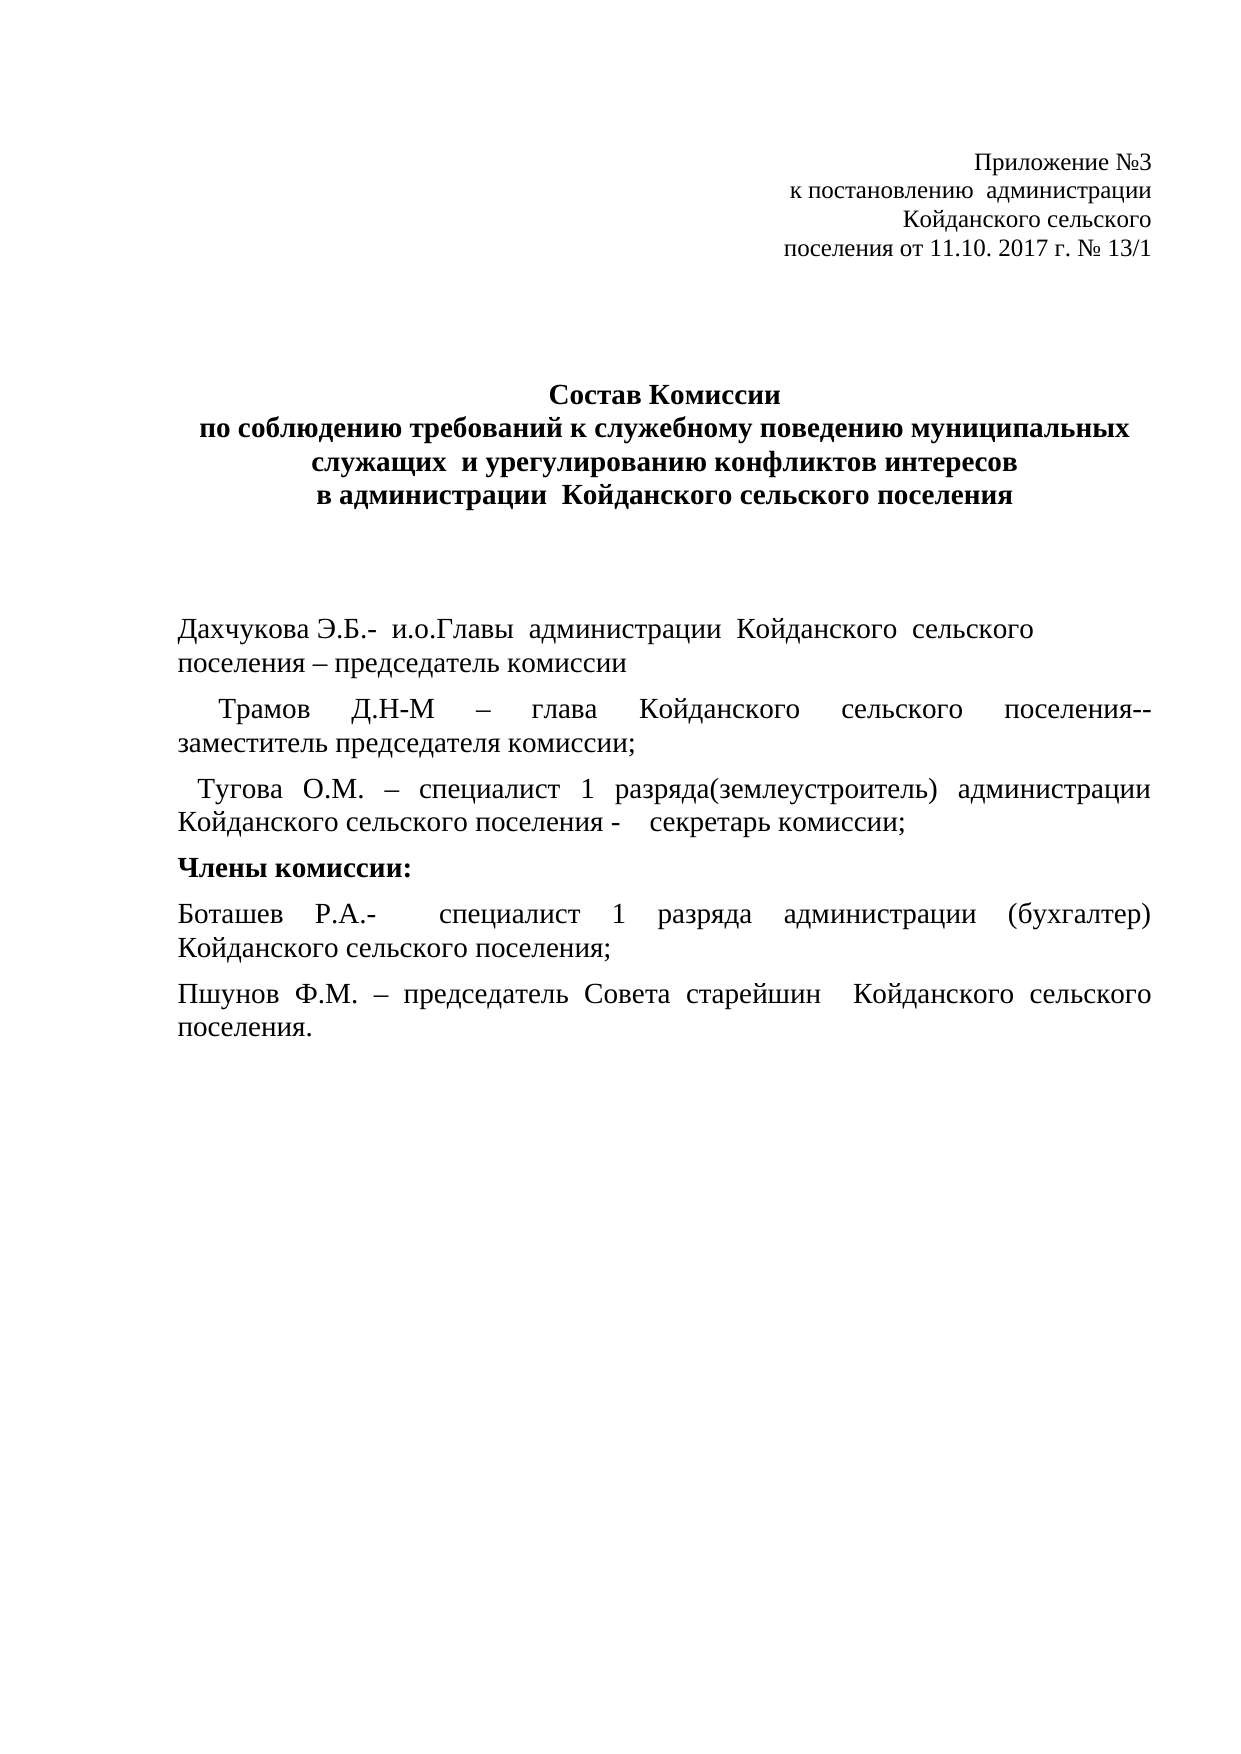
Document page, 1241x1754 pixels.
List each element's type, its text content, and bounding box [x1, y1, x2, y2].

text служащих и урегулированию конфликтов интересов [177, 444, 1152, 477]
text Члены комиссии: [177, 850, 1152, 884]
text Пшунов Ф.М. – председатель Совета старейшин Койданского сельского поселения. [177, 976, 1152, 1043]
text поселения от 11.10. 2017 г. № 13/1 [177, 233, 1152, 262]
text Койданского сельского [177, 204, 1152, 233]
text к постановлению администрации [177, 176, 1152, 204]
text по соблюдению требований к служебному поведению муниципальных [177, 410, 1152, 444]
text Трамов Д.Н-М – глава Койданского сельского поселения-- заместитель председателя комиссии; [177, 691, 1152, 758]
text Тугова О.М. – специалист 1 разряда(землеустроитель) администрации Койданского сельского поселения - секретарь комиссии; [177, 771, 1152, 838]
text Состав Комиссии [177, 377, 1152, 410]
text Боташев Р.А.- специалист 1 разряда администрации (бухгалтер) Койданского сельского поселения; [177, 896, 1152, 963]
text Дахчукова Э.Б.- и.о.Главы администрации Койданского сельского поселения – председатель комиссии [177, 612, 1152, 679]
text в администрации Койданского сельского поселения [177, 477, 1152, 511]
text Приложение №3 [177, 147, 1152, 176]
